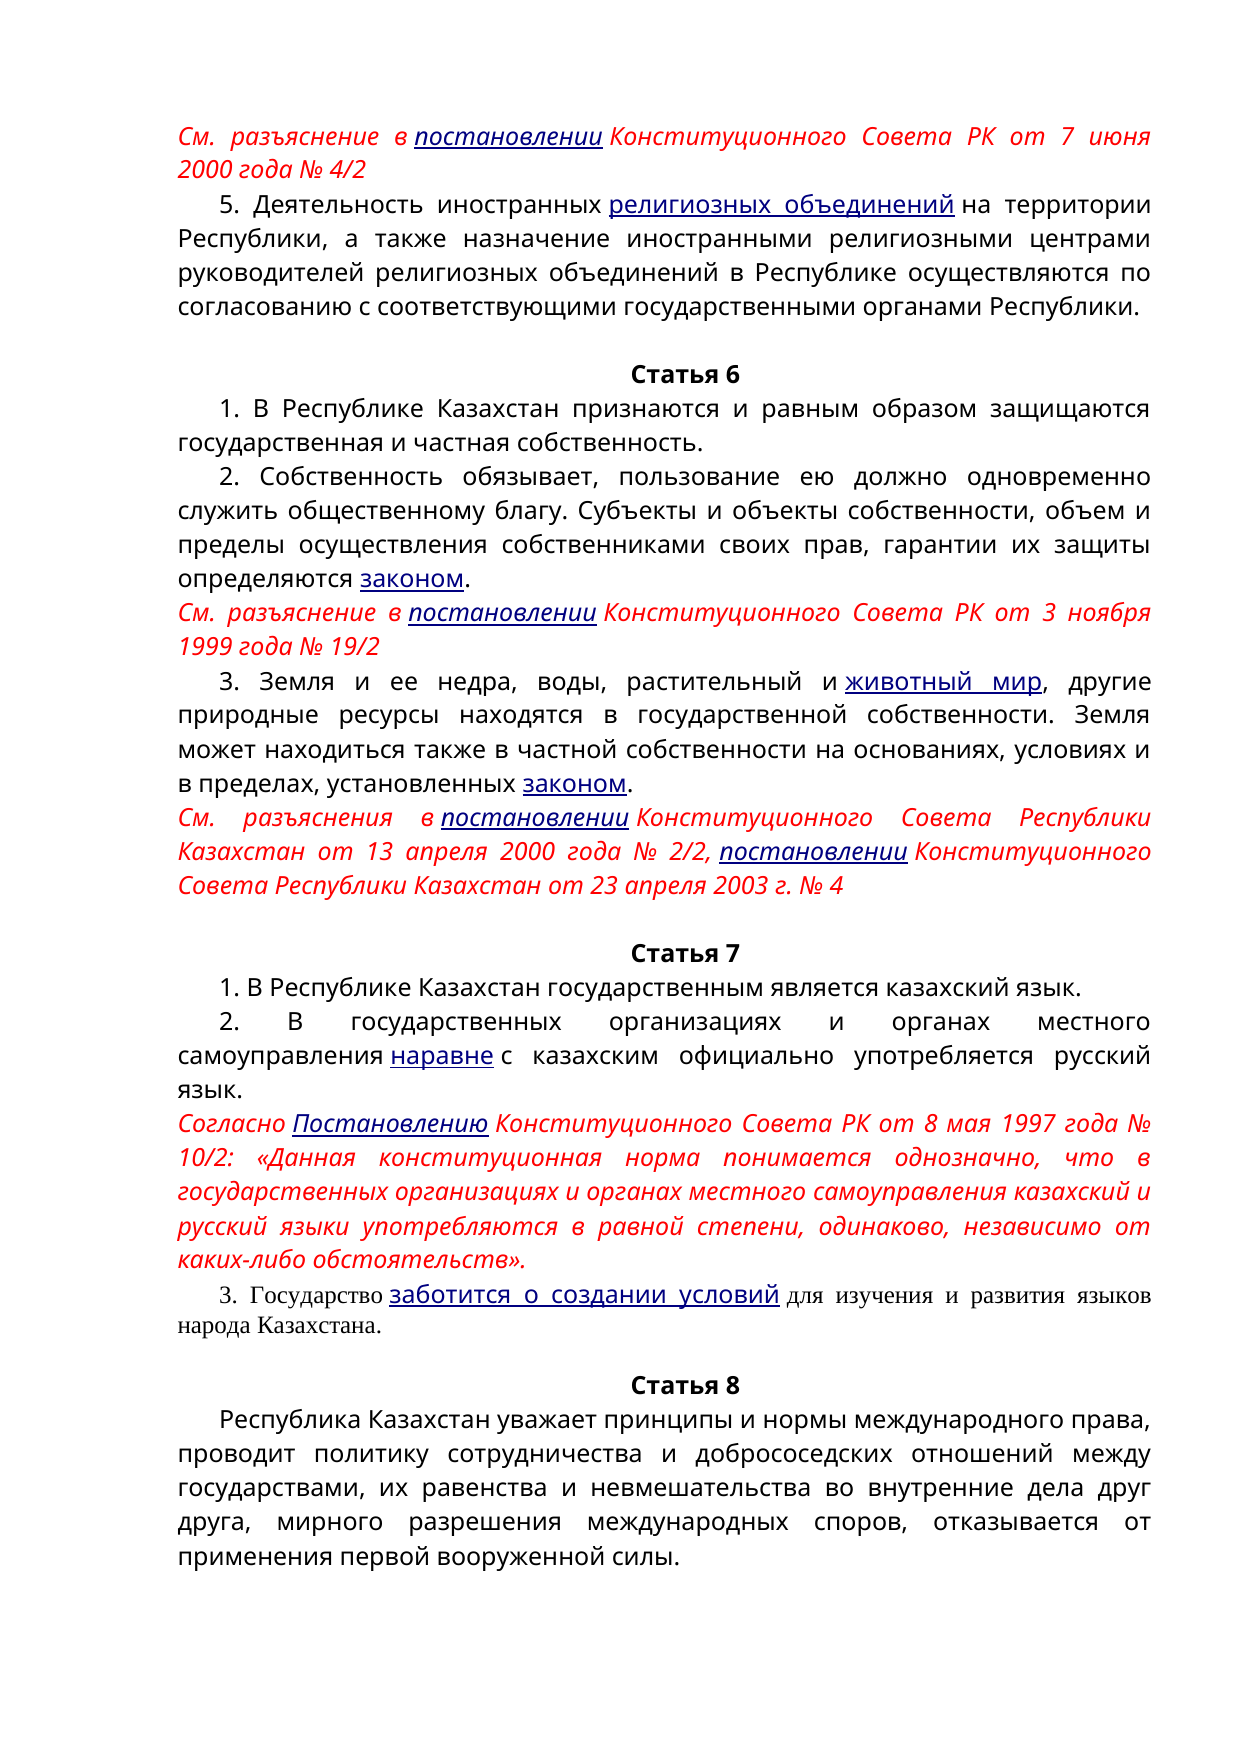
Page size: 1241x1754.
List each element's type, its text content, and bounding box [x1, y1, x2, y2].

text См. разъяснения в постановлении Конституционного Совета Республики Казахстан от 13 апреля 2000 года № 2/2, постановлении Конституционного Совета Республики Казахстан от 23 апреля 2003 г. № 4 [177, 799, 1152, 902]
text 3. Государство заботится о создании условий для изучения и развития языков народа Казахстана. [177, 1276, 1152, 1339]
text 2. В государственных организациях и органах местного самоуправления наравне с казахским официально употребляется русский язык. [177, 1004, 1152, 1106]
text Статья 6 [177, 357, 1152, 391]
text 3. Земля и ее недра, воды, растительный и животный мир, другие природные ресурсы находятся в государственной собственности. Земля может находиться также в частной собственности на основаниях, условиях и в пределах, установленных законом. [177, 663, 1152, 799]
text Согласно Постановлению Конституционного Совета РК от 8 мая 1997 года № 10/2: «Данная конституционная норма понимается однозначно, что в государственных организациях и органах местного самоуправления казахский и русский языки употребляются в равной степени, одинаково, независимо от каких-либо обстоятельств». [177, 1106, 1152, 1276]
text 1. В Республике Казахстан признаются и равным образом защищаются государственная и частная собственность. [177, 391, 1152, 459]
text См. разъяснение в постановлении Конституционного Совета РК от 7 июня 2000 года № 4/2 [177, 118, 1152, 186]
text 2. Собственность обязывает, пользование ею должно одновременно служить общественному благу. Субъекты и объекты собственности, объем и пределы осуществления собственниками своих прав, гарантии их защиты определяются законом. [177, 459, 1152, 595]
text 1. В Республике Казахстан государственным является казахский язык. [177, 970, 1152, 1004]
text Статья 7 [177, 936, 1152, 970]
text Статья 8 [177, 1368, 1152, 1402]
text Республика Казахстан уважает принципы и нормы международного права, проводит политику сотрудничества и добрососедских отношений между государствами, их равенства и невмешательства во внутренние дела друг друга, мирного разрешения международных споров, отказывается от применения первой вооруженной силы. [177, 1402, 1152, 1572]
text 5. Деятельность иностранных религиозных объединений на территории Республики, а также назначение иностранными религиозными центрами руководителей религиозных объединений в Республике осуществляются по согласованию с соответствующими государственными органами Республики. [177, 186, 1152, 322]
text См. разъяснение в постановлении Конституционного Совета РК от 3 ноября 1999 года № 19/2 [177, 595, 1152, 663]
